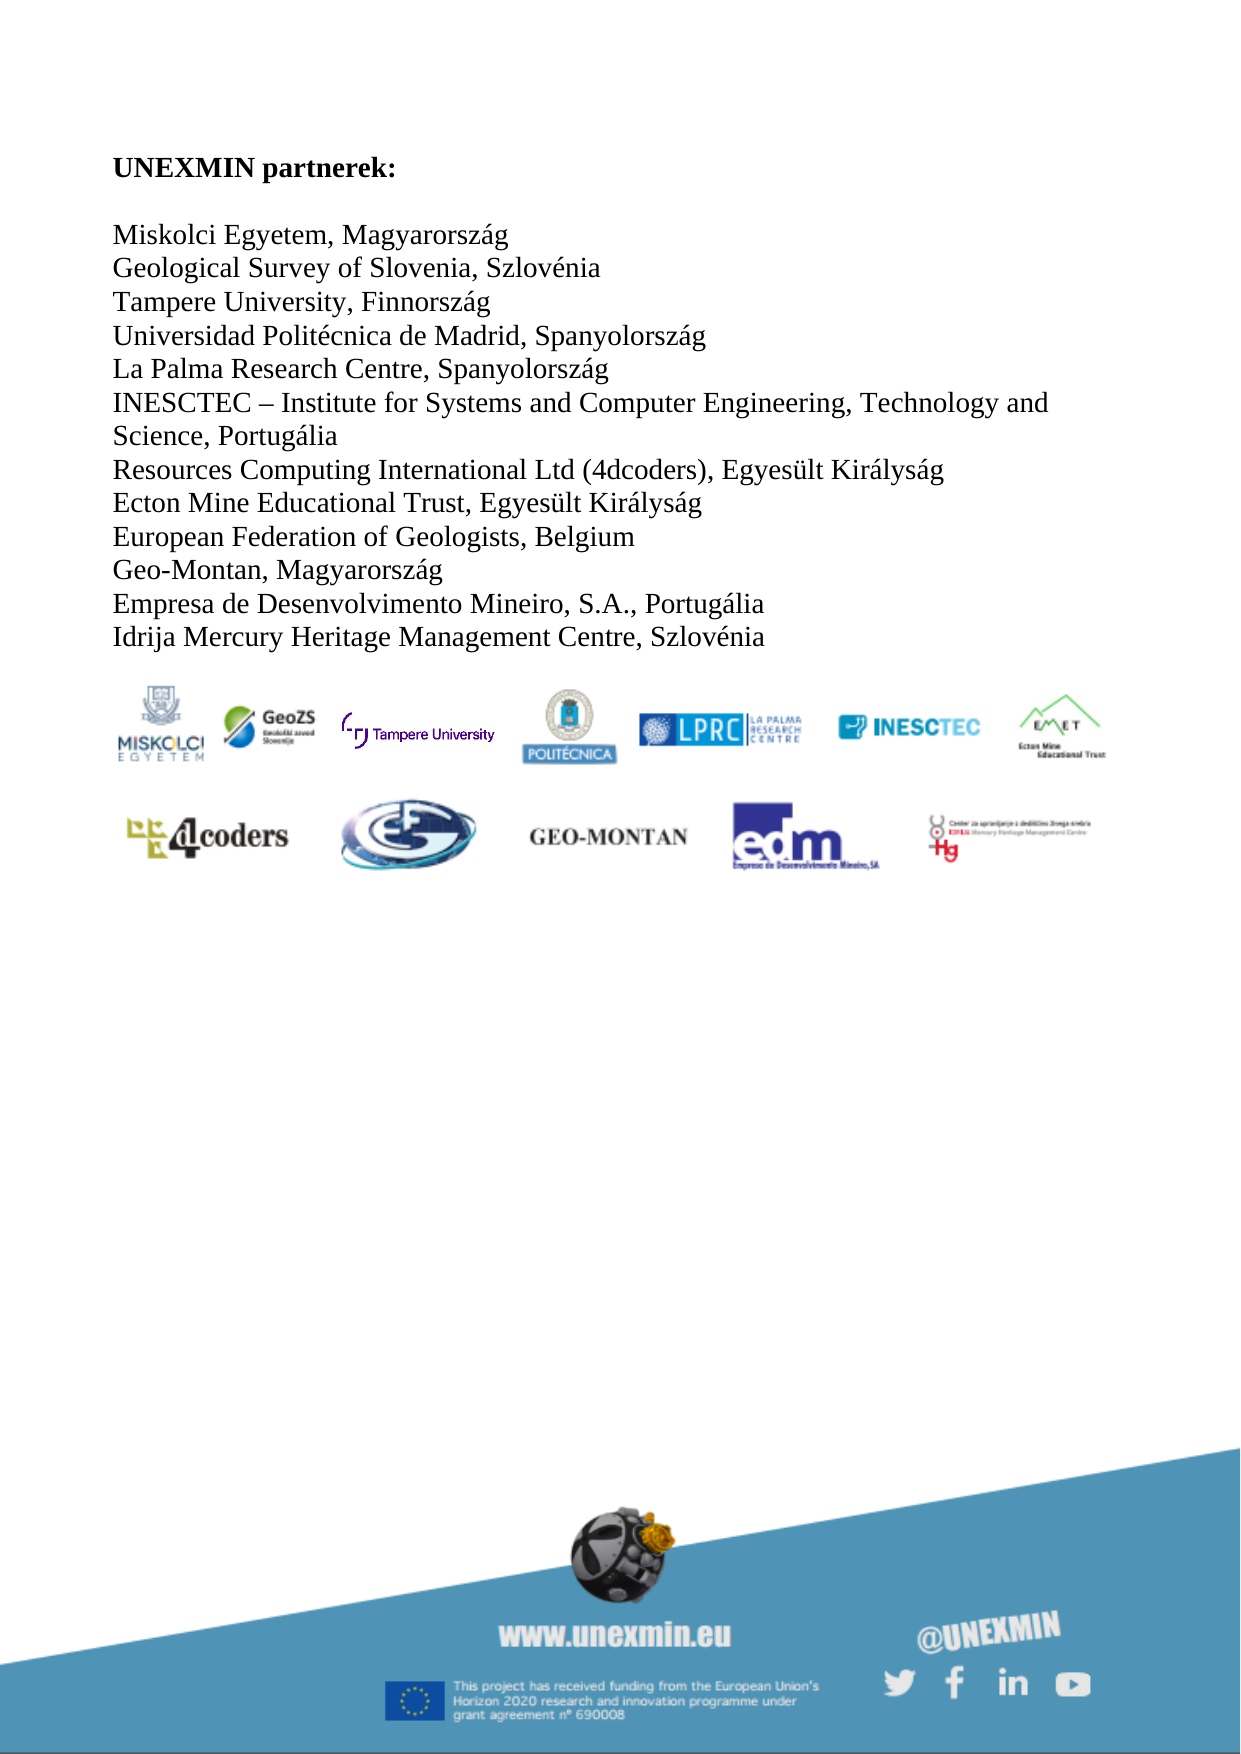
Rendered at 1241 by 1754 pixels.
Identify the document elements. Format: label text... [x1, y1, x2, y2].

text European Federation of Geologists, Belgium [112, 519, 1128, 552]
text Tampere University, Finnország [112, 284, 1128, 318]
text Resources Computing International Ltd (4dcoders), Egyesült Királyság [112, 452, 1128, 485]
text INESCTEC – Institute for Systems and Computer Engineering, Technology and Science, Portugália [112, 385, 1128, 452]
picture [112, 681, 1113, 893]
text Geo-Montan, Magyarország [112, 552, 1128, 586]
text Idrija Mercury Heritage Management Centre, Szlovénia [112, 619, 1128, 681]
text Miskolci Egyetem, Magyarország [112, 183, 1128, 251]
text Geological Survey of Slovenia, Szlovénia [112, 251, 1128, 284]
text La Palma Research Centre, Spanyolország [112, 351, 1128, 385]
text Ecton Mine Educational Trust, Egyesült Királyság [112, 485, 1128, 519]
text Empresa de Desenvolvimento Mineiro, S.A., Portugália [112, 586, 1128, 619]
text Universidad Politécnica de Madrid, Spanyolország [112, 318, 1128, 351]
picture [0, 1445, 1241, 1754]
text UNEXMIN partnerek: [112, 150, 1128, 183]
